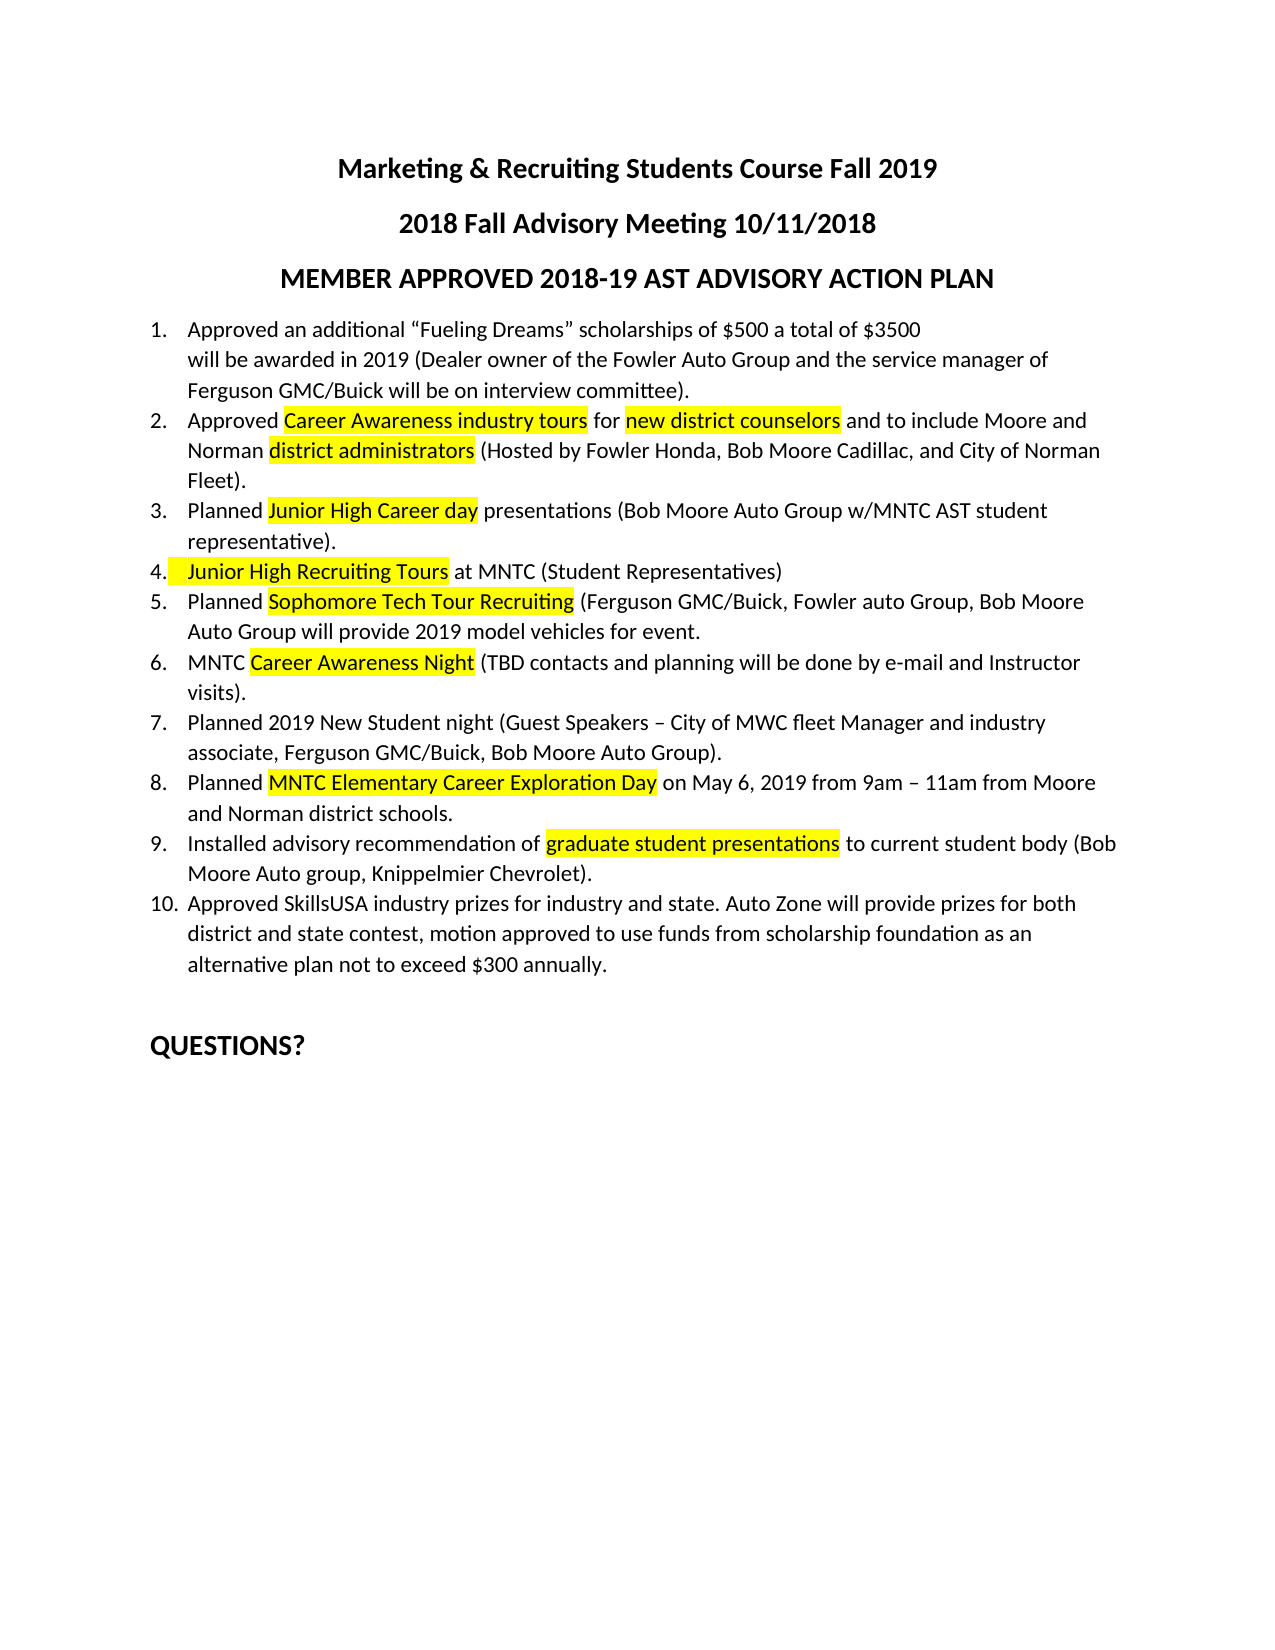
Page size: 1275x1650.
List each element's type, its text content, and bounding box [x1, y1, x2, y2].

list will be awarded in 2019 (Dealer owner of the Fowler Auto Group and the service manager of Ferguson GMC/Buick will be on interview committee). [187, 346, 1125, 404]
list Approved an additional “Fueling Dreams” scholarships of $500 a total of $3500 [150, 315, 1125, 343]
list Planned MNTC Elementary Career Exploration Day on May 6, 2019 from 9am – 11am from Moore and Norman district schools. [150, 768, 1125, 827]
list Installed advisory recommendation of graduate student presentations to current student body (Bob Moore Auto group, Knippelmier Chevrolet). [150, 829, 1125, 887]
list Planned Sophomore Tech Tour Recruiting (Ferguson GMC/Buick, Fowler auto Group, Bob Moore Auto Group will provide 2019 model vehicles for event. [150, 587, 1125, 645]
list Planned Junior High Career day presentations (Bob Moore Auto Group w/MNTC AST student representative). [150, 497, 1125, 555]
list Approved Career Awareness industry tours for new district counselors and to include Moore and Norman district administrators (Hosted by Fowler Honda, Bob Moore Cadillac, and City of Norman Fleet). [150, 406, 1125, 494]
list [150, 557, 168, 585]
list MNTC Career Awareness Night (TBD contacts and planning will be done by e-mail and Instructor visits). [150, 648, 1125, 706]
text Marketing & Recruiting Students Course Fall 2019 [150, 150, 1125, 186]
text QUESTIONS? [150, 1027, 1125, 1062]
list Approved SkillsUSA industry prizes for industry and state. Auto Zone will provide prizes for both district and state contest, motion approved to use funds from scholarship foundation as an alternative plan not to exceed $300 annually. [150, 889, 1125, 978]
text 2018 Fall Advisory Meeting 10/11/2018 [150, 205, 1125, 241]
list Planned 2019 New Student night (Guest Speakers – City of MWC fleet Manager and industry associate, Ferguson GMC/Buick, Bob Moore Auto Group). [150, 708, 1125, 766]
text MEMBER APPROVED 2018-19 AST ADVISORY ACTION PLAN [150, 260, 1125, 296]
list Junior High Recruiting Tours at MNTC (Student Representatives) [449, 557, 1125, 585]
